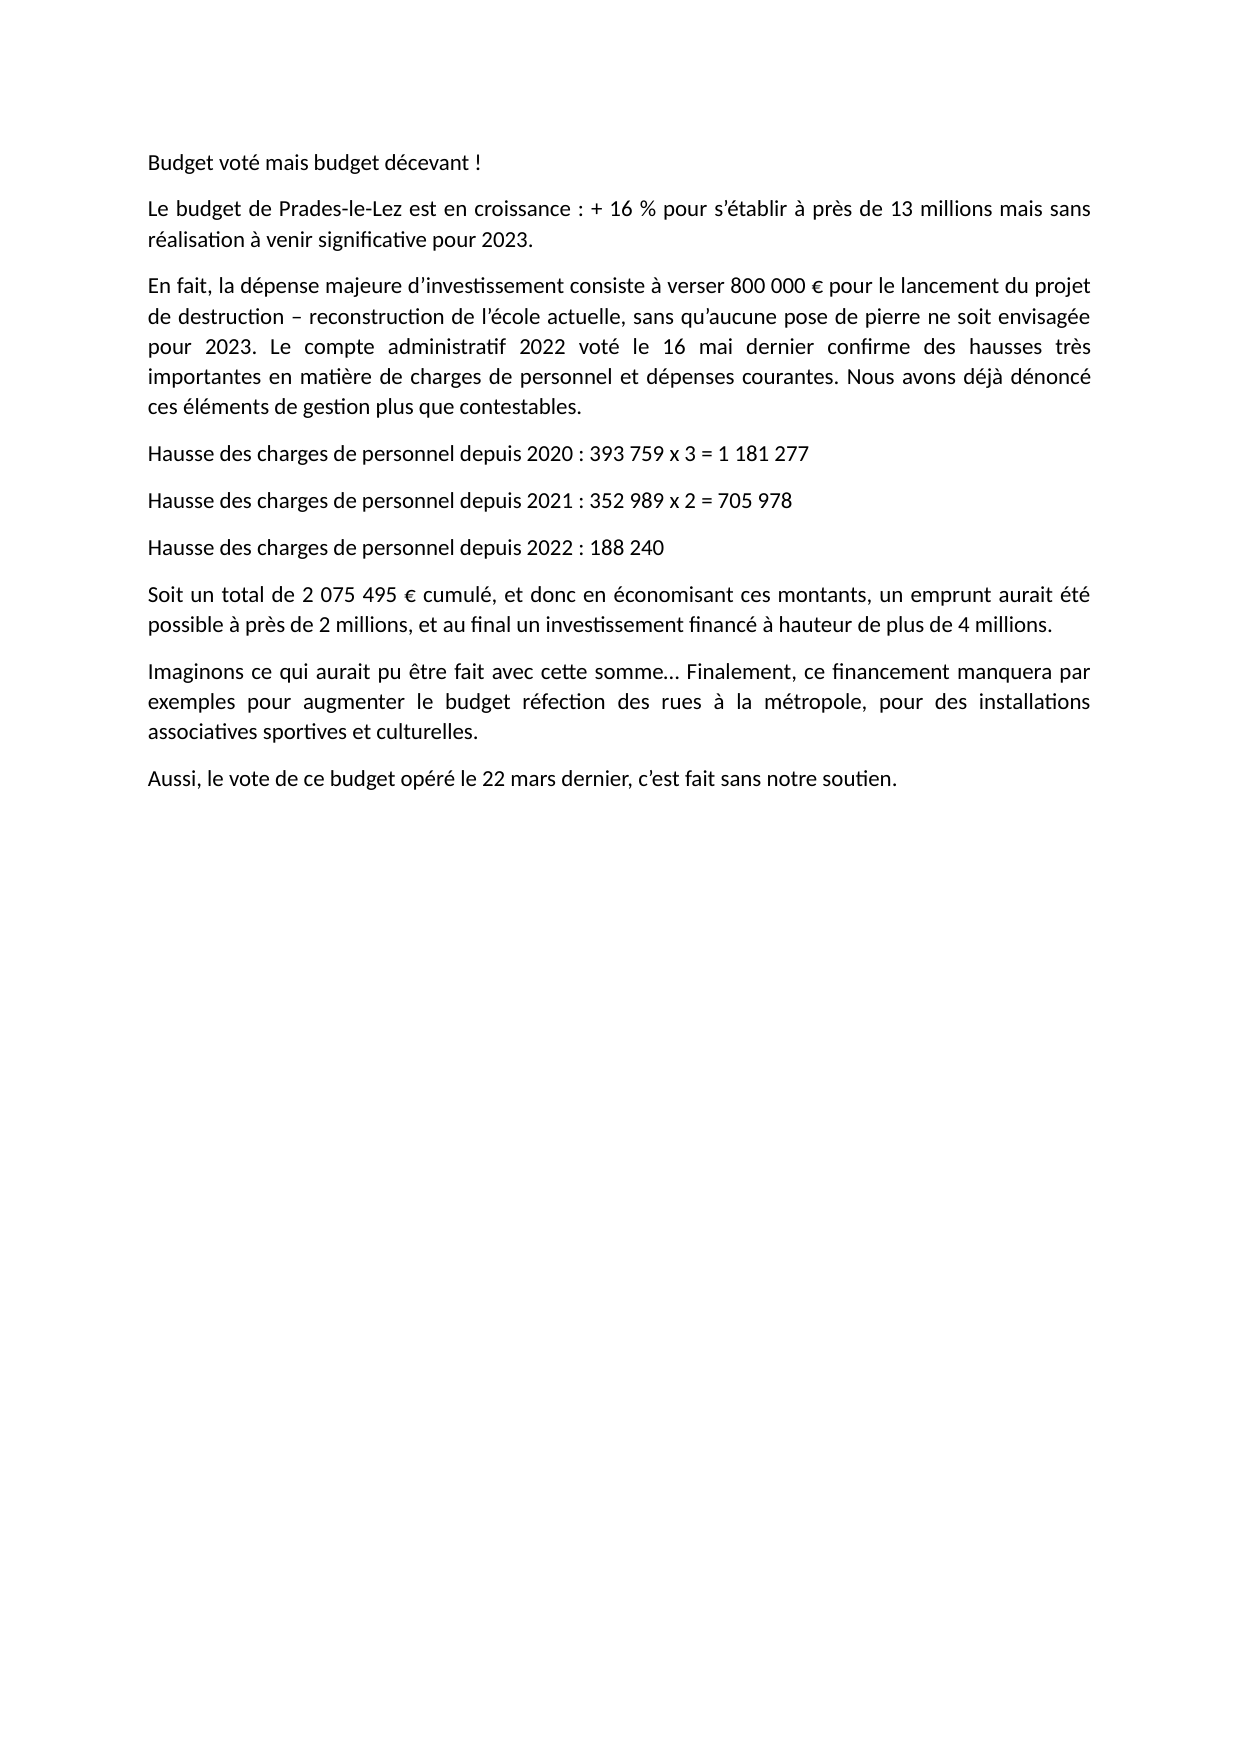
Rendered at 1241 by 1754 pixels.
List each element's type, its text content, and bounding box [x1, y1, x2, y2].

text Soit un total de 2 075 495 € cumulé, et donc en économisant ces montants, un emprunt aurait été possible à près de 2 millions, et au final un investissement financé à hauteur de plus de 4 millions. [148, 580, 1093, 638]
text Le budget de Prades-le-Lez est en croissance : + 16 % pour s’établir à près de 13 millions mais sans réalisation à venir significative pour 2023. [148, 194, 1093, 253]
text Hausse des charges de personnel depuis 2022 : 188 240 [148, 533, 1093, 561]
text Hausse des charges de personnel depuis 2020 : 393 759 x 3 = 1 181 277 [148, 439, 1093, 467]
text Hausse des charges de personnel depuis 2021 : 352 989 x 2 = 705 978 [148, 486, 1093, 514]
text Imaginons ce qui aurait pu être fait avec cette somme… Finalement, ce financement manquera par exemples pour augmenter le budget réfection des rues à la métropole, pour des installations associatives sportives et culturelles. [148, 657, 1093, 745]
text Aussi, le vote de ce budget opéré le 22 mars dernier, c’est fait sans notre soutien. [148, 764, 1093, 792]
text En fait, la dépense majeure d’investissement consiste à verser 800 000 € pour le lancement du projet de destruction – reconstruction de l’école actuelle, sans qu’aucune pose de pierre ne soit envisagée pour 2023. Le compte administratif 2022 voté le 16 mai dernier confirme des hausses très importantes en matière de charges de personnel et dépenses courantes. Nous avons déjà dénoncé ces éléments de gestion plus que contestables. [148, 272, 1093, 420]
text Budget voté mais budget décevant ! [148, 148, 1093, 176]
